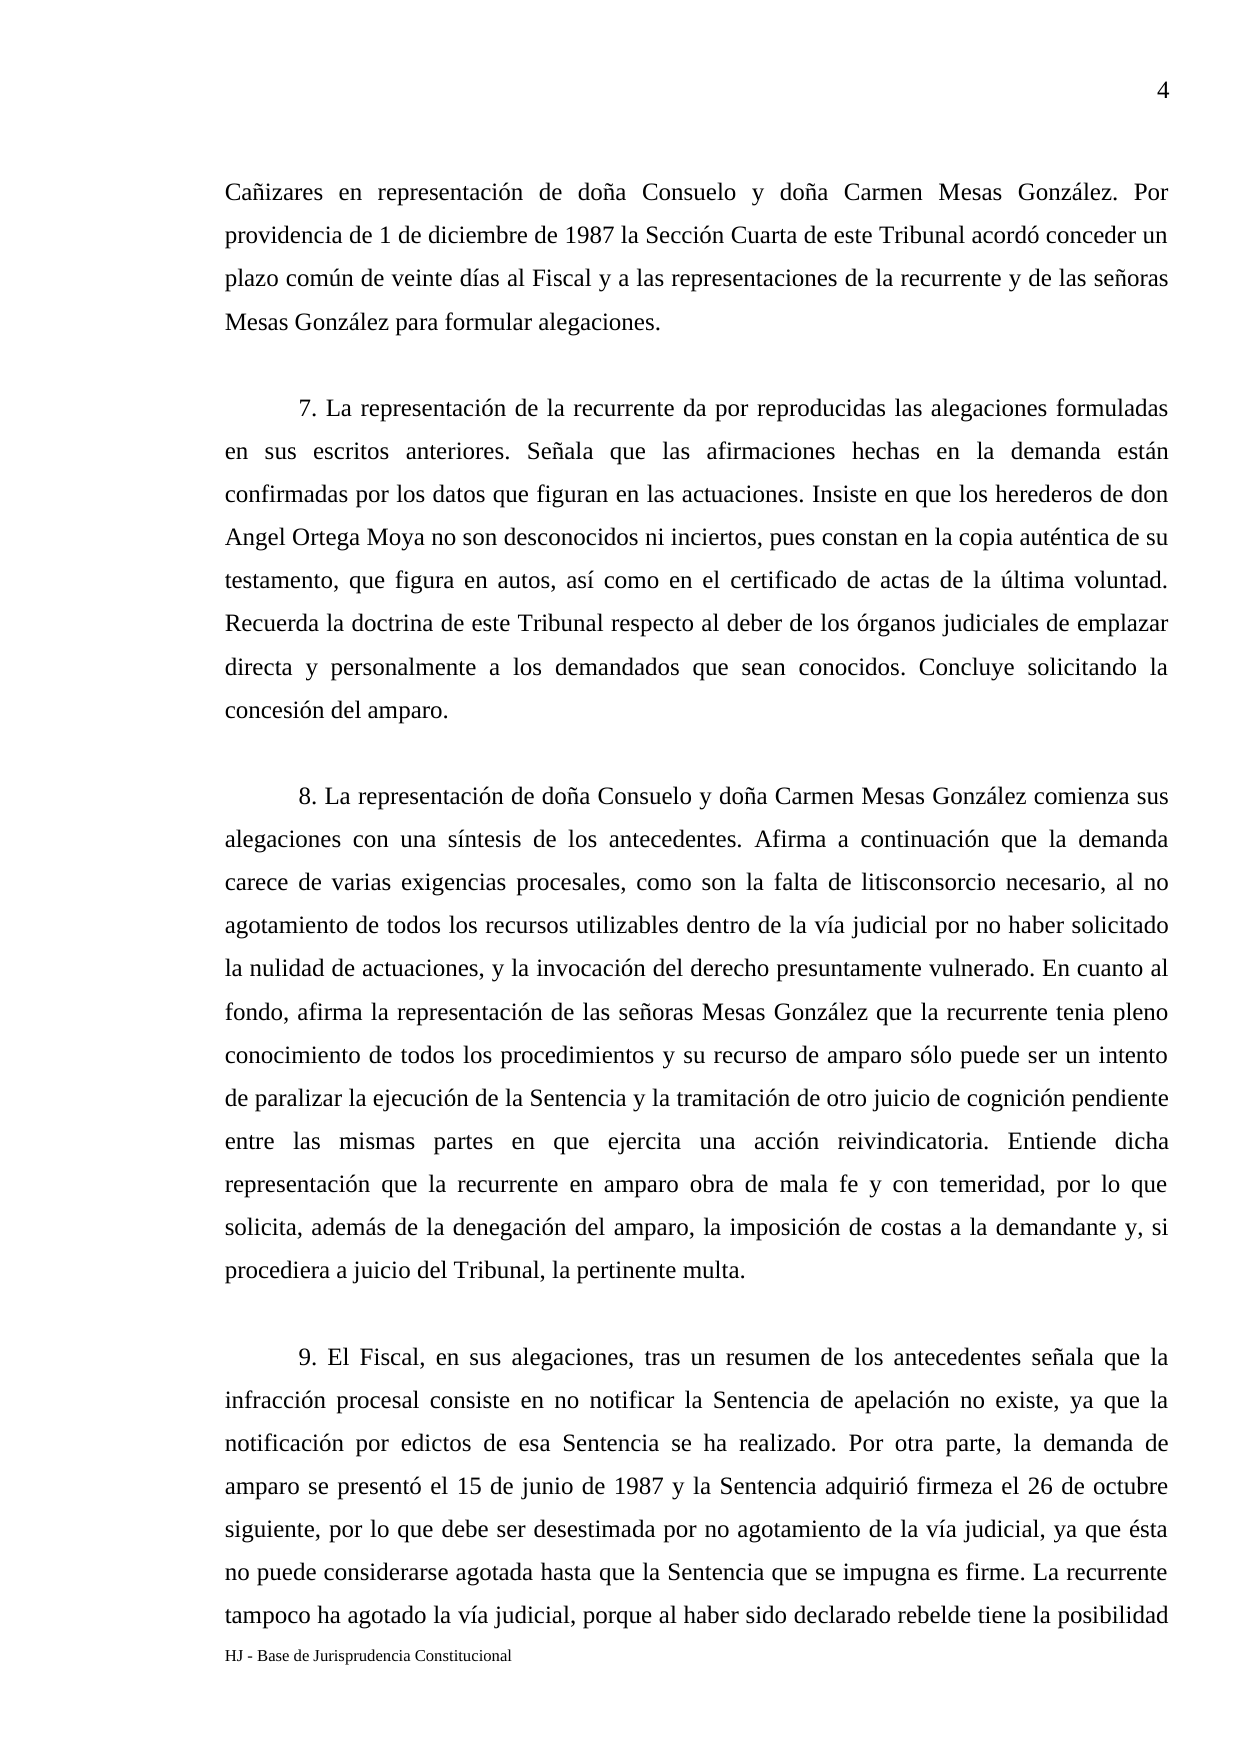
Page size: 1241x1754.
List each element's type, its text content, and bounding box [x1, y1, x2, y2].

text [224, 1342, 1169, 1629]
text 7. La representación de la recurrente da por reproducidas las alegaciones formuladas en sus escritos anteriores. Señala que las afirmaciones hechas en la demanda están confirmadas por los datos que figuran en las actuaciones. Insiste en que los herederos de don Angel Ortega Moya no son desconocidos ni inciertos, pues constan en la copia auténtica de su testamento, que figura en autos, así como en el certificado de actas de la última voluntad. Recuerda la doctrina de este Tribunal respecto al deber de los órganos judiciales de emplazar directa y personalmente a los demandados que sean conocidos. Concluye solicitando la concesión del amparo. [224, 393, 1169, 723]
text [224, 177, 1169, 335]
text 8. La representación de doña Consuelo y doña Carmen Mesas González comienza sus alegaciones con una síntesis de los antecedentes. Afirma a continuación que la demanda carece de varias exigencias procesales, como son la falta de litisconsorcio necesario, al no agotamiento de todos los recursos utilizables dentro de la vía judicial por no haber solicitado la nulidad de actuaciones, y la invocación del derecho presuntamente vulnerado. En cuanto al fondo, afirma la representación de las señoras Mesas González que la recurrente tenia pleno conocimiento de todos los procedimientos y su recurso de amparo sólo puede ser un intento de paralizar la ejecución de la Sentencia y la tramitación de otro juicio de cognición pendiente entre las mismas partes en que ejercita una acción reivindicatoria. Entiende dicha representación que la recurrente en amparo obra de mala fe y con temeridad, por lo que solicita, además de la denegación del amparo, la imposición de costas a la demandante y, si procediera a juicio del Tribunal, la pertinente multa. [224, 781, 1169, 1284]
